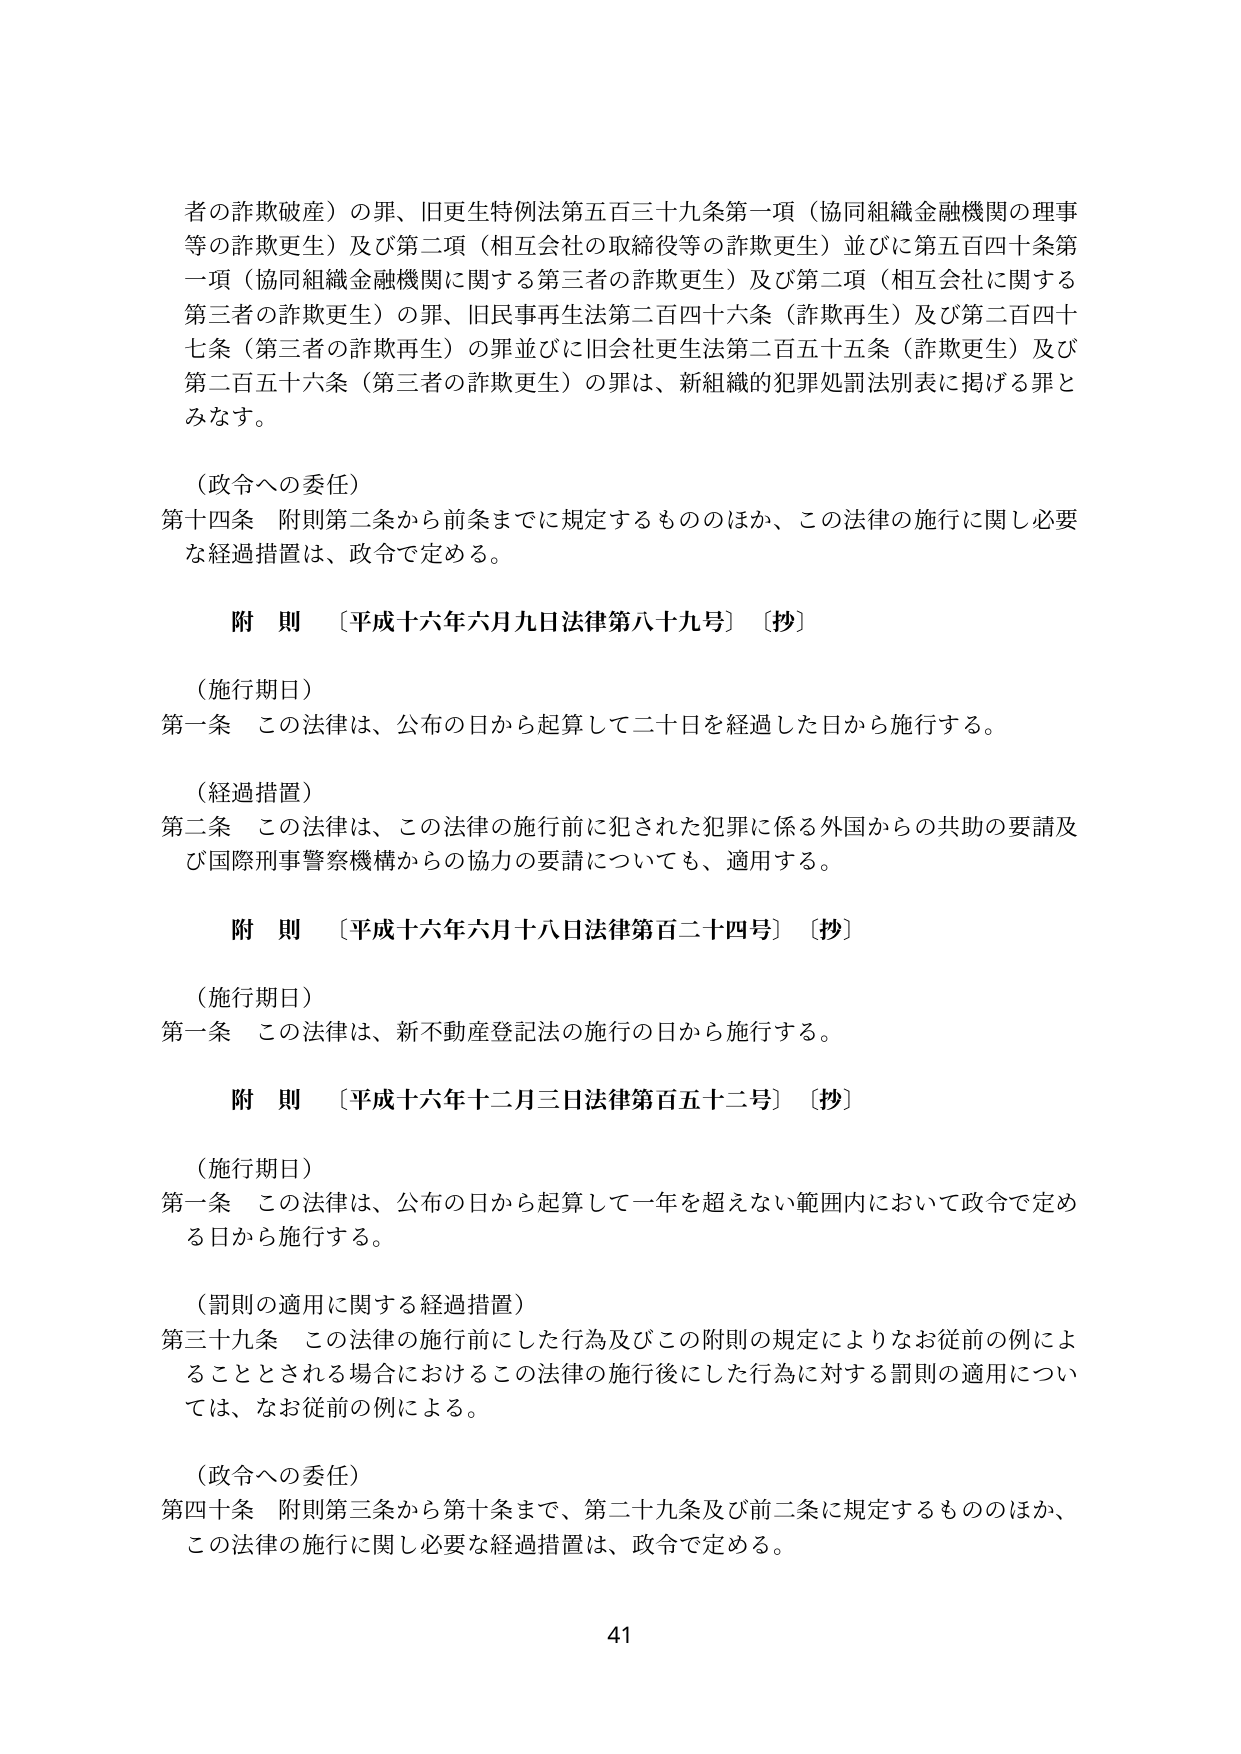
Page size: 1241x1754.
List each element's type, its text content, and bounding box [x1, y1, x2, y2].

text 第一条 この法律は、公布の日から起算して二十日を経過した日から施行する。 [161, 706, 1079, 740]
text （施行期日） [184, 979, 1079, 1014]
text 第一条 この法律は、新不動産登記法の施行の日から施行する。 [161, 1014, 1079, 1048]
text 第四十条 附則第三条から第十条まで、第二十九条及び前二条に規定するもののほか、この法律の施行に関し必要な経過措置は、政令で定める。 [161, 1492, 1079, 1560]
text 第三十九条 この法律の施行前にした行為及びこの附則の規定によりなお従前の例によることとされる場合におけるこの法律の施行後にした行為に対する罰則の適用については、なお従前の例による。 [161, 1321, 1079, 1424]
text 附 則 〔平成十六年六月十八日法律第百二十四号〕〔抄〕 [230, 911, 1079, 945]
text 第十四条 附則第二条から前条までに規定するもののほか、この法律の施行に関し必要な経過措置は、政令で定める。 [161, 501, 1079, 569]
text （政令への委任） [184, 467, 1079, 501]
text 附 則 〔平成十六年十二月三日法律第百五十二号〕〔抄〕 [230, 1082, 1079, 1116]
text 附 則 〔平成十六年六月九日法律第八十九号〕〔抄〕 [230, 604, 1079, 638]
text 第一条 この法律は、公布の日から起算して一年を超えない範囲内において政令で定める日から施行する。 [161, 1184, 1079, 1253]
text （施行期日） [184, 1150, 1079, 1184]
text 第二条 この法律は、この法律の施行前に犯された犯罪に係る外国からの共助の要請及び国際刑事警察機構からの協力の要請についても、適用する。 [161, 809, 1079, 877]
text （施行期日） [184, 672, 1079, 706]
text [161, 194, 1079, 433]
text （政令への委任） [184, 1458, 1079, 1492]
text （罰則の適用に関する経過措置） [184, 1287, 1079, 1321]
text （経過措置） [184, 774, 1079, 809]
